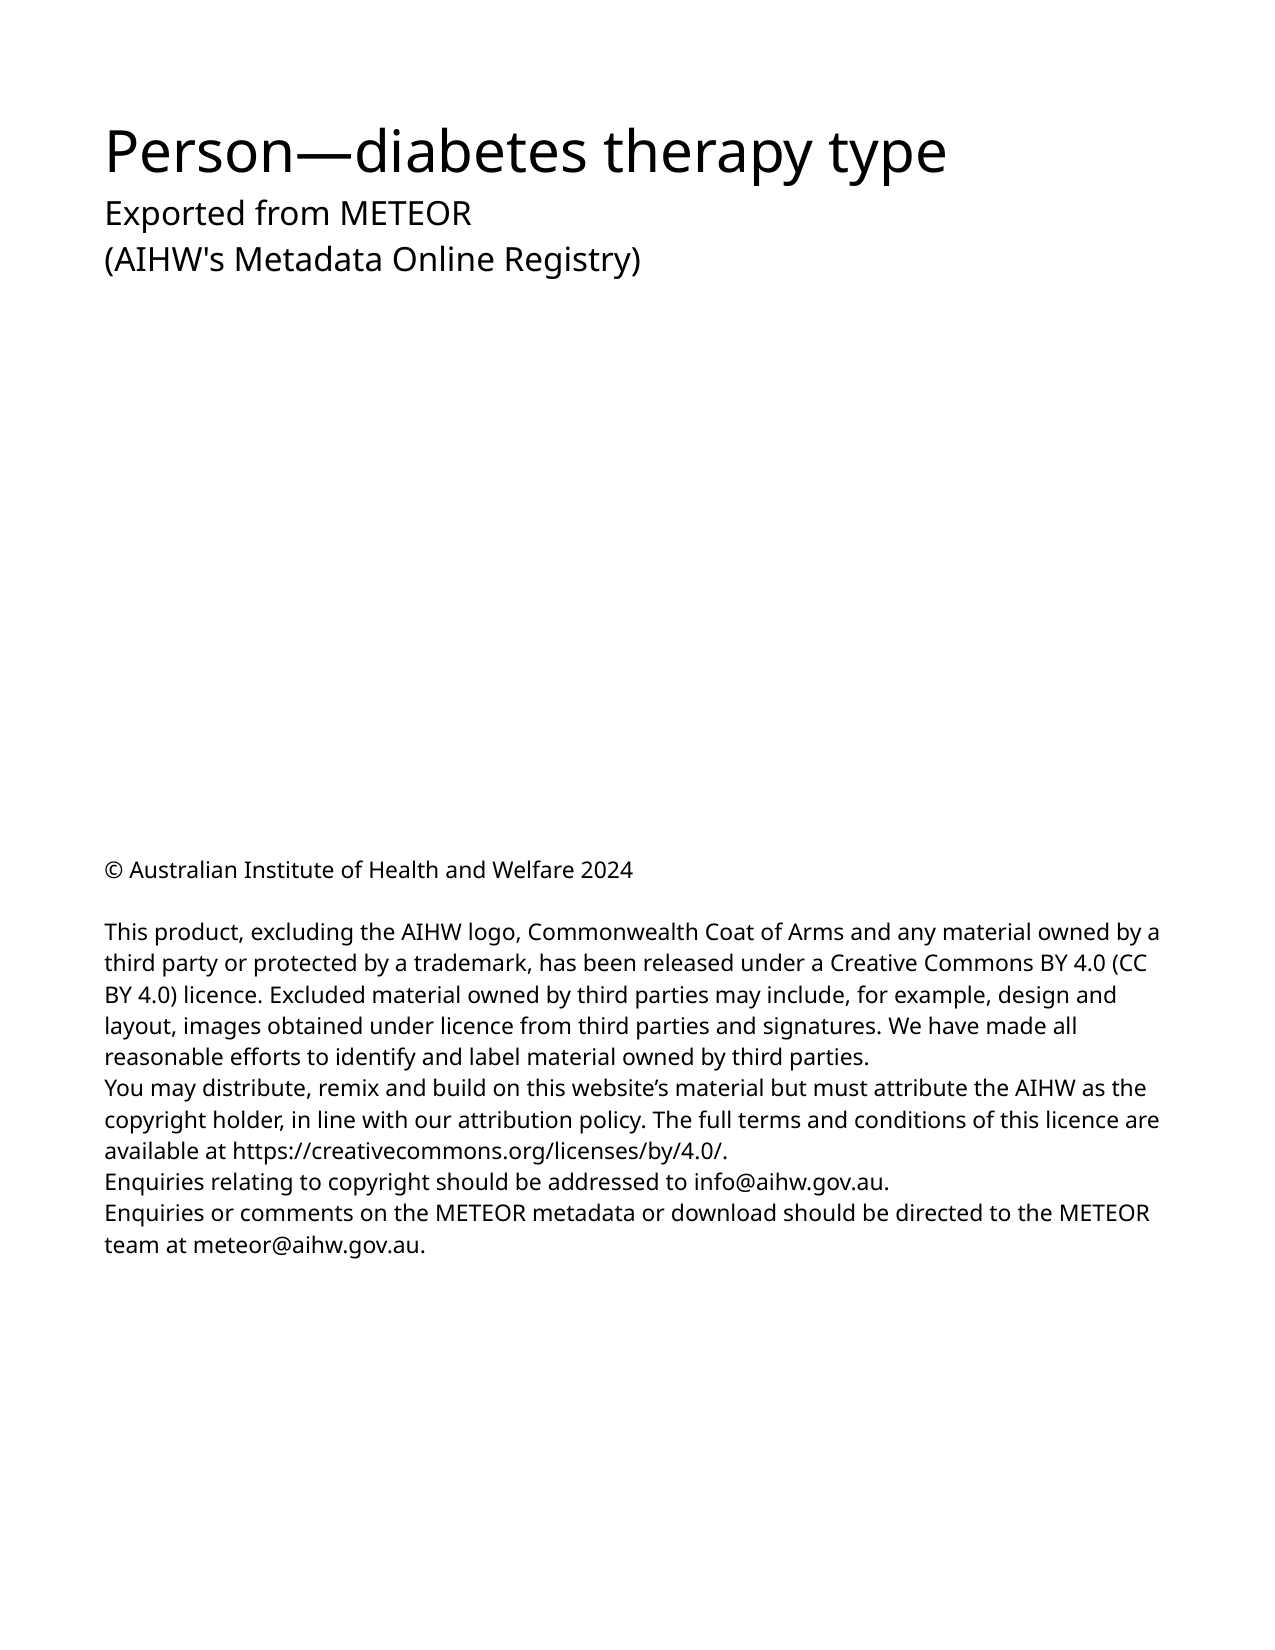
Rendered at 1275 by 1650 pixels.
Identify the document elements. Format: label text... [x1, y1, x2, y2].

text Enquiries or comments on the METEOR metadata or download should be directed to the METEOR team at meteor@aihw.gov.au. [104, 1197, 1171, 1260]
subtitle Exported from METEOR [104, 190, 1171, 235]
text © Australian Institute of Health and Welfare 2024 [104, 854, 1171, 885]
text This product, excluding the AIHW logo, Commonwealth Coat of Arms and any material owned by a third party or protected by a trademark, has been released under a Creative Commons BY 4.0 (CC BY 4.0) licence. Excluded material owned by third parties may include, for example, design and layout, images obtained under licence from third parties and signatures. We have made all reasonable efforts to identify and label material owned by third parties. [104, 916, 1171, 1072]
subtitle (AIHW's Metadata Online Registry) [104, 235, 1171, 281]
title Person—diabetes therapy type [104, 110, 1171, 190]
text You may distribute, remix and build on this website’s material but must attribute the AIHW as the copyright holder, in line with our attribution policy. The full terms and conditions of this licence are available at https://creativecommons.org/licenses/by/4.0/. [104, 1072, 1171, 1166]
text Enquiries relating to copyright should be addressed to info@aihw.gov.au. [104, 1166, 1171, 1197]
